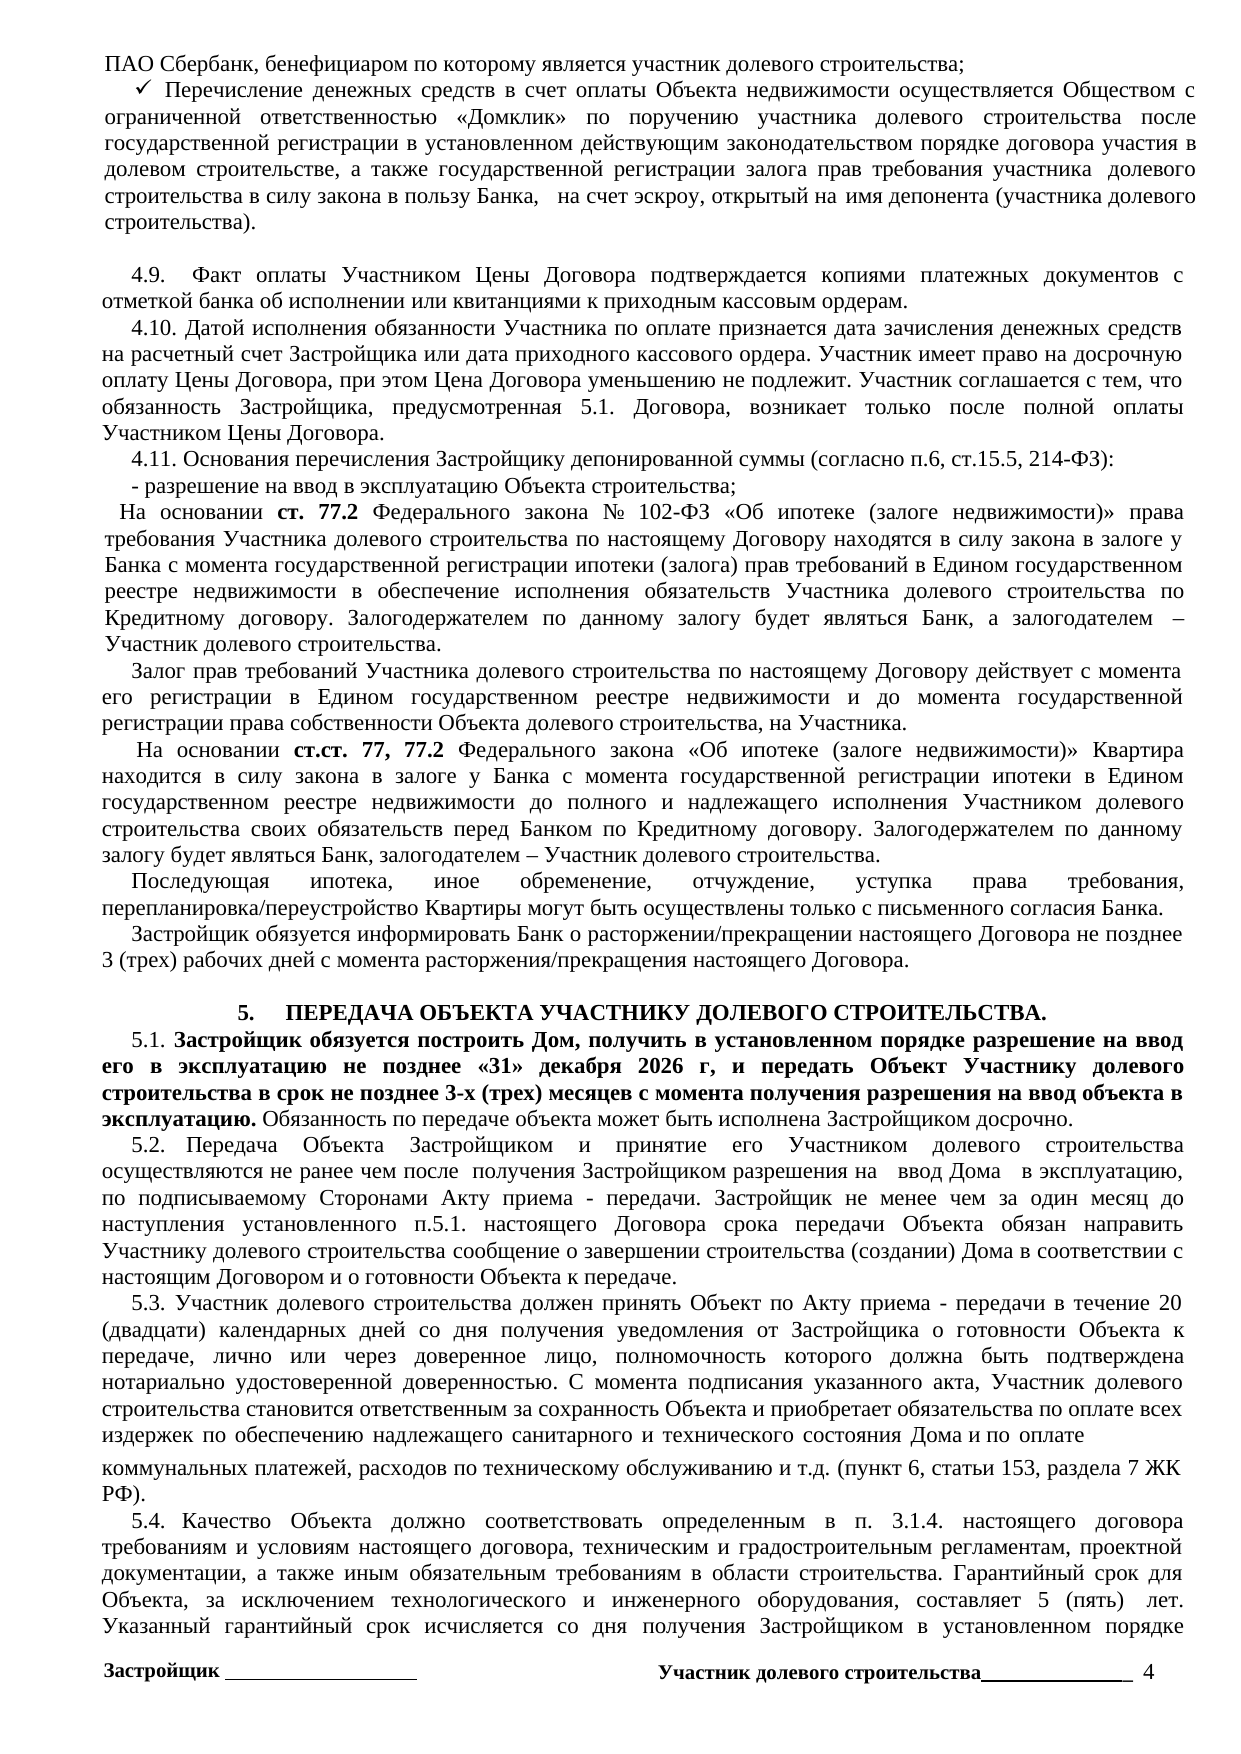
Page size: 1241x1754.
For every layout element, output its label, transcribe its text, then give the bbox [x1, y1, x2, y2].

text коммунальных платежей, расходов по техническому обслуживанию и т.д. (пункт 6, статьи 153, раздела 7 ЖК РФ). [102, 1454, 1196, 1507]
list Основания перечисления Застройщику депонированной суммы (согласно п.6, ст.15.5, 214-ФЗ): [131, 445, 1196, 472]
subtitle ПЕРЕДАЧА ОБЪЕКТА УЧАСТНИКУ ДОЛЕВОГО СТРОИТЕЛЬСТВА. [237, 1000, 1196, 1026]
text Залог прав требований Участника долевого строительства по настоящему Договору действует с момента его регистрации в Едином государственном реестре недвижимости и до момента государственной регистрации права собственности Объекта долевого строительства, на Участника. [102, 657, 1184, 736]
list Передача Объекта Застройщиком и принятие его Участником долевого строительства осуществляются не ранее чем после получения Застройщиком разрешения на ввод Дома в эксплуатацию, по подписываемому Сторонами Акту приема - передачи. Застройщик не менее чем за один месяц до наступления установленного п.5.1. настоящего Договора срока передачи Объекта обязан направить Участнику долевого строительства сообщение о завершении строительства (создании) Дома в соответствии с настоящим Договором и о готовности Объекта к передаче. [102, 1131, 1184, 1289]
list Застройщик обязуется построить Дом, получить в установленном порядке разрешение на ввод его в эксплуатацию не позднее «31» декабря 2026 г, и передать Объект Участнику долевого строительства в срок не позднее 3-х (трех) месяцев с момента получения разрешения на ввод объекта в эксплуатацию. Обязанность по передаче объекта может быть исполнена Застройщиком досрочно. [102, 1026, 1184, 1131]
list Перечисление денежных средств в счет оплаты Объекта недвижимости осуществляется Обществом с ограниченной ответственностью «Домклик» по поручению участника долевого строительства после государственной регистрации в установленном действующим законодательством порядке договора участия в долевом строительстве, а также государственной регистрации залога прав требования участника долевого строительства в силу закона в пользу Банка, на счет эскроу, открытый на имя депонента (участника долевого строительства). [104, 76, 1196, 234]
text Последующая ипотека, иное обременение, отчуждение, уступка права требования, перепланировка/переустройство Квартиры могут быть осуществлены только с письменного согласия Банка. [102, 867, 1184, 920]
list Датой исполнения обязанности Участника по оплате признается дата зачисления денежных средств на расчетный счет Застройщика или дата приходного кассового ордера. Участник имеет право на досрочную оплату Цены Договора, при этом Цена Договора уменьшению не подлежит. Участник соглашается с тем, что обязанность Застройщика, предусмотренная 5.1. Договора, возникает только после полной оплаты Участником Цены Договора. [102, 314, 1184, 445]
list Факт оплаты Участником Цены Договора подтверждается копиями платежных документов с отметкой банка об исполнении или квитанциями к приходным кассовым ордерам. [102, 261, 1183, 313]
list Участник долевого строительства должен принять Объект по Акту приема - передачи в течение 20 (двадцати) календарных дней со дня получения уведомления от Застройщика о готовности Объекта к передаче, лично или через доверенное лицо, полномочность которого должна быть подтверждена нотариально удостоверенной доверенностью. С момента подписания указанного акта, Участник долевого строительства становится ответственным за сохранность Объекта и приобретает обязательства по оплате всех издержек по обеспечению надлежащего санитарного и технического состояния Дома и по оплате [102, 1289, 1184, 1447]
text На основании ст. 77.2 Федерального закона № 102-ФЗ «Об ипотеке (залоге недвижимости)» права требования Участника долевого строительства по настоящему Договору находятся в силу закона в залоге у Банка с момента государственной регистрации ипотеки (залога) прав требований в Едином государственном реестре недвижимости в обеспечение исполнения обязательств Участника долевого строительства по Кредитному договору. Залогодержателем по данному залогу будет являться Банк, а залогодателем – Участник долевого строительства. [104, 498, 1184, 656]
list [102, 1507, 1184, 1638]
text Застройщик обязуется информировать Банк о расторжении/прекращении настоящего Договора не позднее 3 (трех) рабочих дней с момента расторжения/прекращения настоящего Договора. [102, 920, 1184, 973]
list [104, 50, 1196, 76]
list разрешение на ввод в эксплуатацию Объекта строительства; [131, 472, 1196, 498]
text На основании ст.ст. 77, 77.2 Федерального закона «Об ипотеке (залоге недвижимости)» Квартира находится в силу закона в залоге у Банка с момента государственной регистрации ипотеки в Едином государственном реестре недвижимости до полного и надлежащего исполнения Участником долевого строительства своих обязательств перед Банком по Кредитному договору. Залогодержателем по данному залогу будет являться Банк, залогодателем – Участник долевого строительства. [102, 736, 1184, 867]
